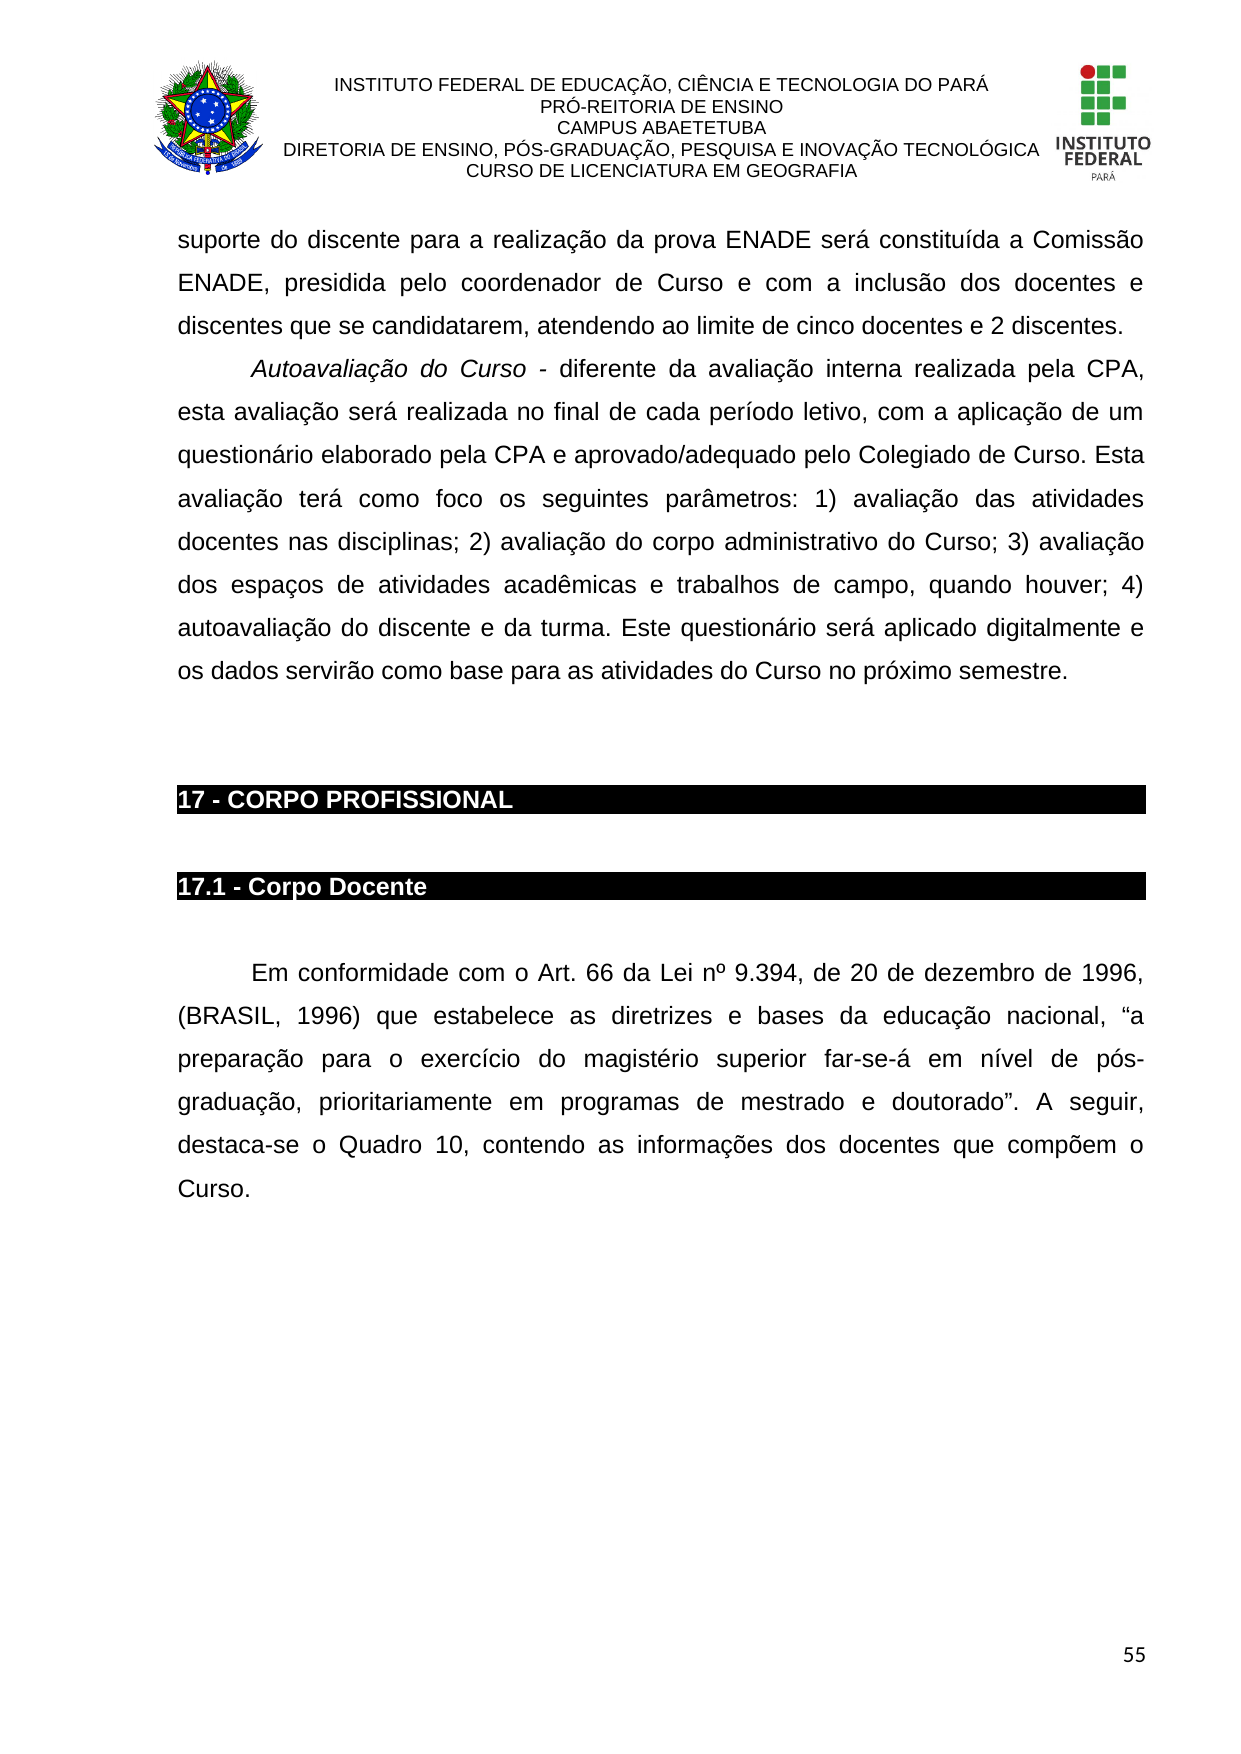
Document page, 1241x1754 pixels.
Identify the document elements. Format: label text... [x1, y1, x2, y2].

text Em conformidade com o Art. 66 da Lei nº 9.394, de 20 de dezembro de 1996, (BRASIL, 1996) que estabelece as diretrizes e bases da educação nacional, “a preparação para o exercício do magistério superior far-se-á em nível de pós-graduação, prioritariamente em programas de mestrado e doutorado”. A seguir, destaca-se o Quadro 10, contendo as informações dos docentes que compõem o Curso. [177, 958, 1146, 1202]
text 17.1 - Corpo Docente [177, 872, 1146, 900]
text 17 - CORPO PROFISSIONAL [177, 785, 1146, 814]
text Autoavaliação do Curso - diferente da avaliação interna realizada pela CPA, esta avaliação será realizada no final de cada período letivo, com a aplicação de um questionário elaborado pela CPA e aprovado/adequado pelo Colegiado de Curso. Esta avaliação terá como foco os seguintes parâmetros: 1) avaliação das atividades docentes nas disciplinas; 2) avaliação do corpo administrativo do Curso; 3) avaliação dos espaços de atividades acadêmicas e trabalhos de campo, quando houver; 4) autoavaliação do discente e da turma. Este questionário será aplicado digitalmente e os dados servirão como base para as atividades do Curso no próximo semestre. [177, 354, 1146, 685]
picture [1050, 62, 1154, 183]
picture [148, 57, 266, 177]
